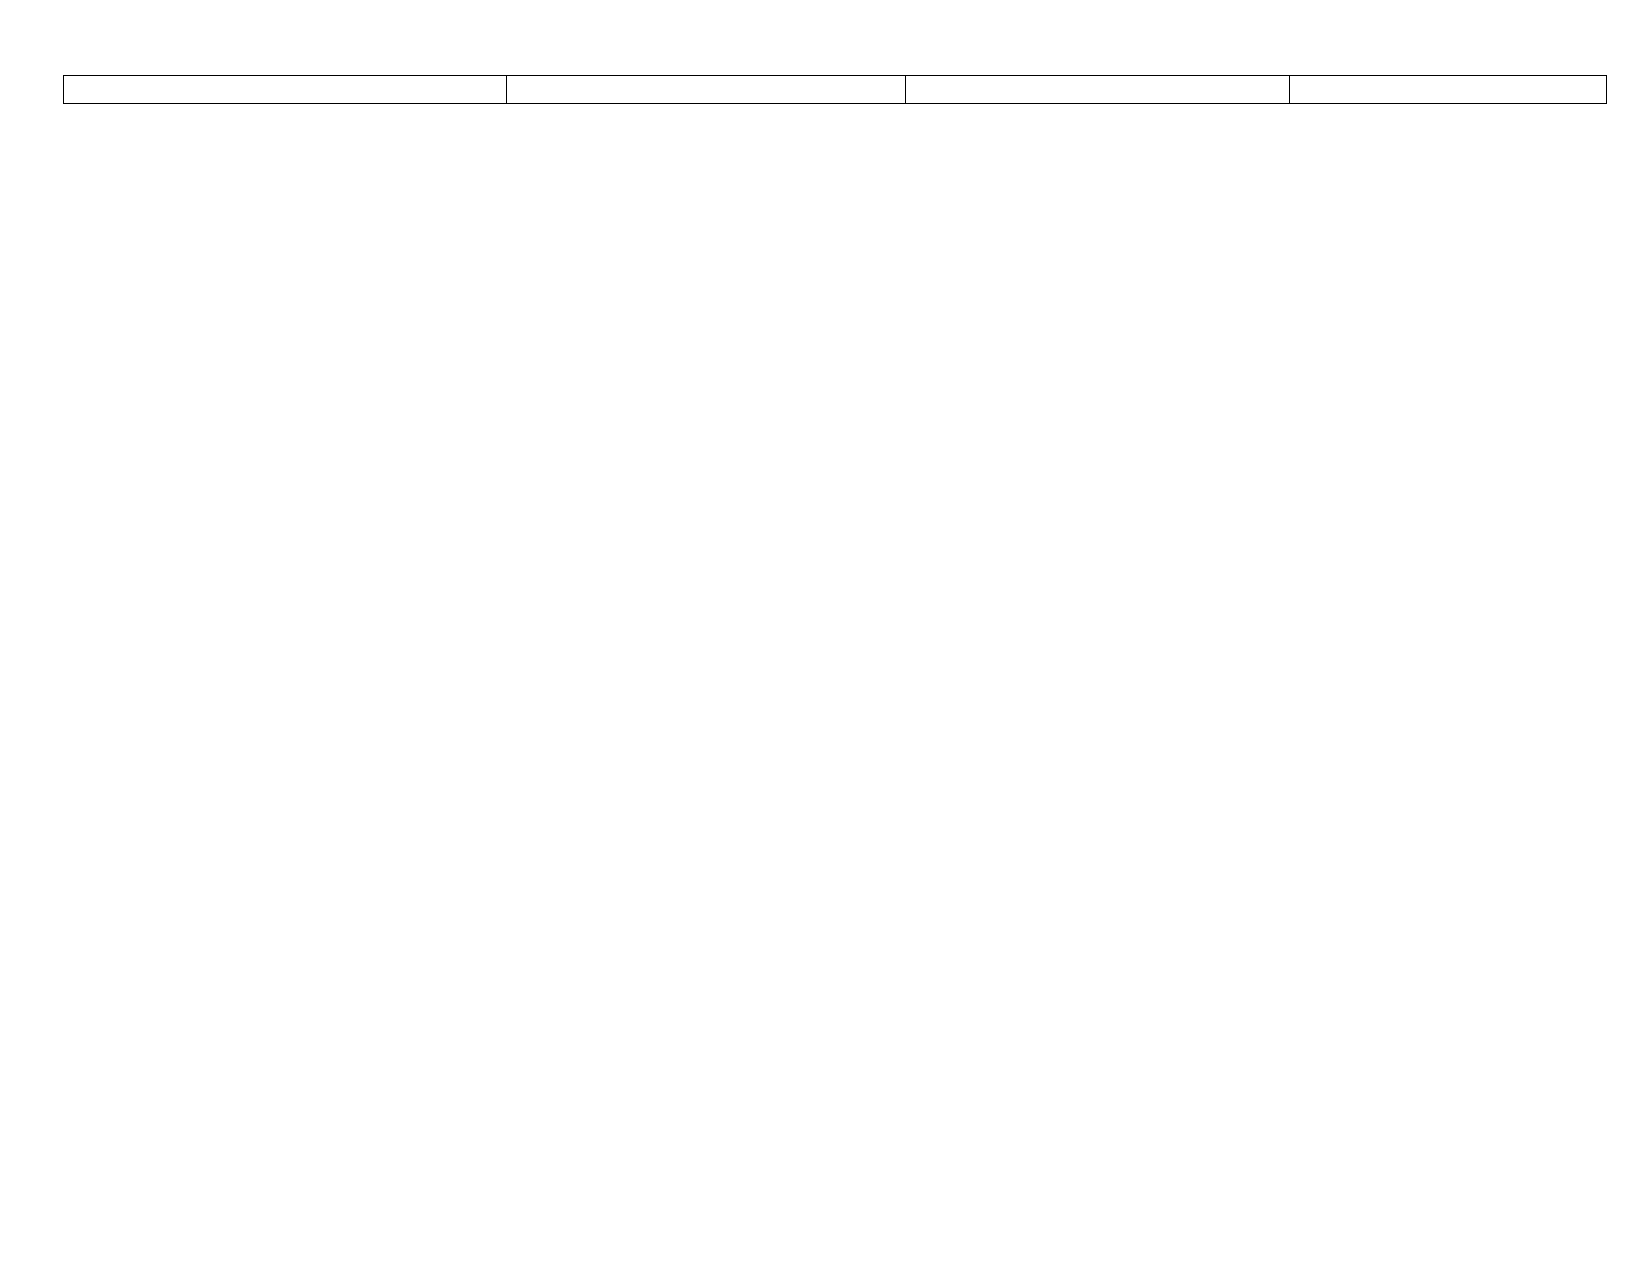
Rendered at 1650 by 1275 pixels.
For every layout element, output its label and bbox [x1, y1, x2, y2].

table_cell [1290, 76, 1606, 103]
table_cell [507, 76, 905, 103]
table_cell [64, 76, 506, 103]
table_cell [906, 76, 1289, 103]
